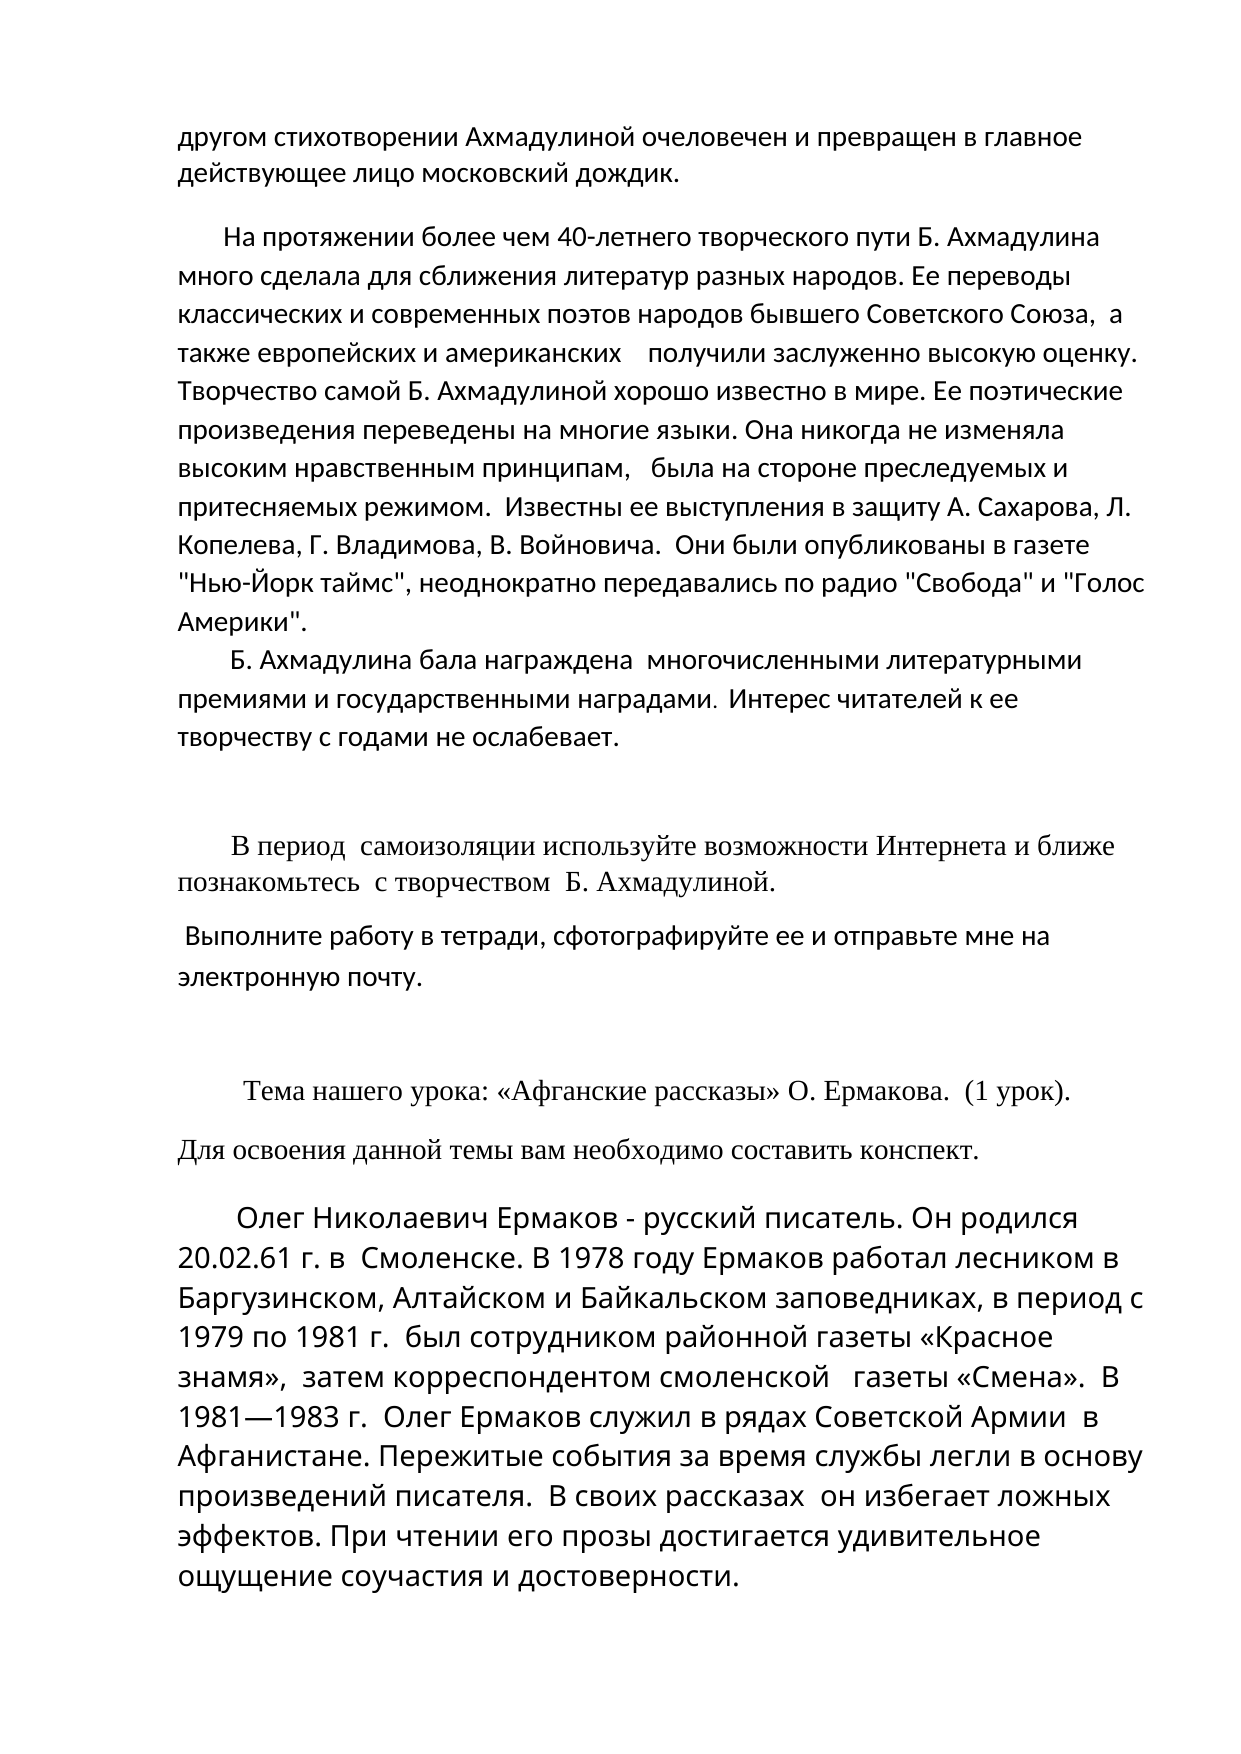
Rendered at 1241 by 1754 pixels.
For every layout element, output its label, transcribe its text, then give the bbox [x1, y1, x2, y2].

text Выполните работу в тетради, сфотографируйте ее и отправьте мне на электронную почту. [177, 917, 1152, 994]
text На протяжении более чем 40-летнего творческого пути Б. Ахмадулина много сделала для сближения литератур разных народов. Ее переводы классических и современных поэтов народов бывшего Советского Союза, а также европейских и американских получили заслуженно высокую оценку. Творчество самой Б. Ахмадулиной хорошо известно в мире. Ее поэтические произведения переведены на многие языки. Она никогда не изменяла высоким нравственным принципам, была на стороне преследуемых и притесняемых режимом. Известны ее выступления в защиту А. Сахарова, Л. Копелева, Г. Владимова, В. Войновича. Они были опубликованы в газете "Нью-Йорк таймс", неоднократно передавались по радио "Свобода" и "Голос Америки". Б. Ахмадулина бала награждена многочисленными литературными премиями и государственными наградами. Интерес читателей к ее творчеству с годами не ослабевает. [177, 218, 1152, 754]
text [177, 118, 1152, 189]
text В период самоизоляции используйте возможности Интернета и ближе познакомьтесь с творчеством Б. Ахмадулиной. [177, 828, 1152, 898]
text Олег Николаевич Ермаков - русский писатель. Он родился 20.02.61 г. в Смоленске. В 1978 году Ермаков работал лесником в Баргузинском, Алтайском и Байкальском заповедниках, в период с 1979 по 1981 г. был сотрудником районной газеты «Красное знамя», затем корреспондентом смоленской газеты «Смена». В 1981—1983 г. Олег Ермаков служил в рядах Советской Армии в Афганистане. Пережитые события за время службы легли в основу произведений писателя. В своих рассказах он избегает ложных эффектов. При чтении его прозы достигается удивительное ощущение соучастия и достоверности. [177, 1198, 1152, 1594]
text Для освоения данной темы вам необходимо составить конспект. [177, 1132, 1152, 1166]
text Тема нашего урока: «Афганские рассказы» О. Ермакова. (1 урок). [177, 1073, 1152, 1106]
